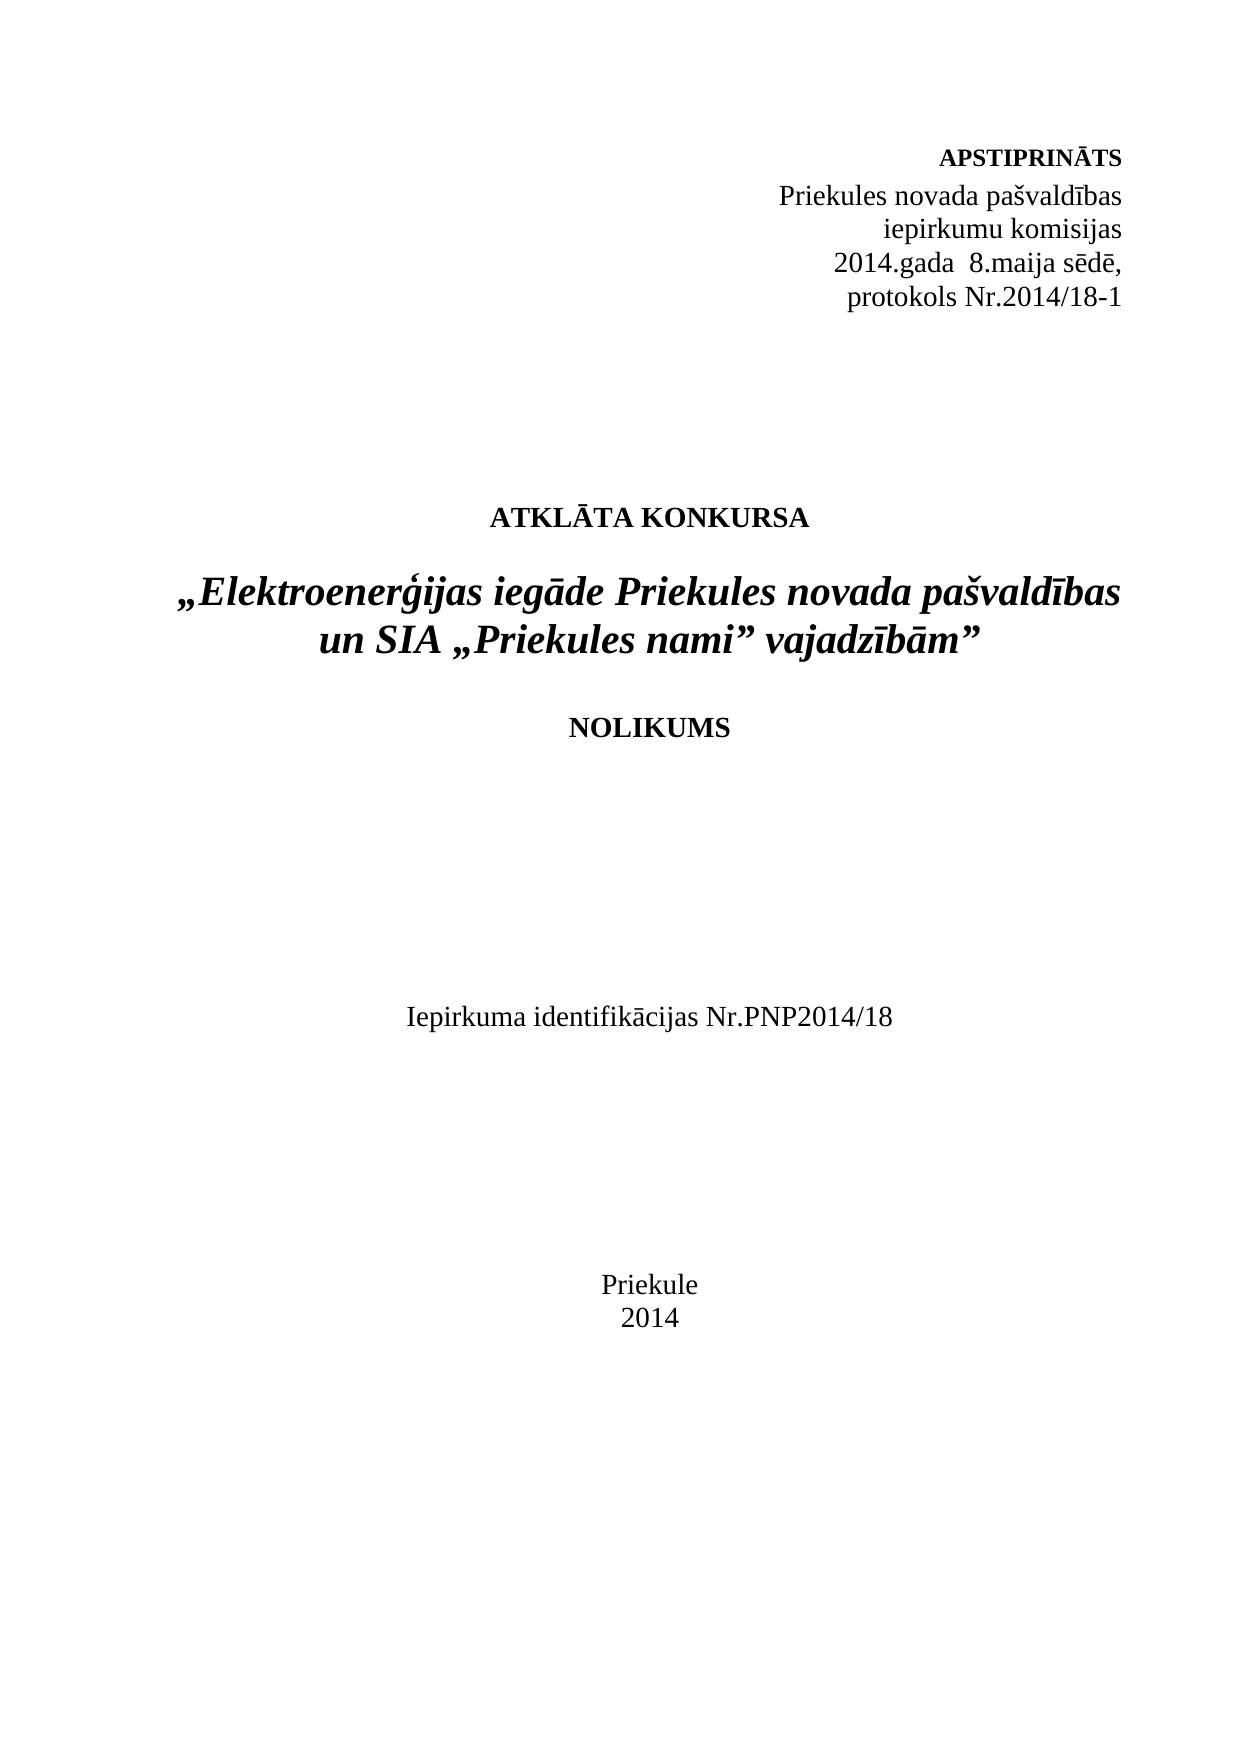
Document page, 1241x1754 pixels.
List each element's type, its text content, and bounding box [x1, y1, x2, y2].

text ATKLĀTA KONKURSA [177, 500, 1122, 533]
text protokols Nr.2014/18-1 [177, 279, 1122, 312]
text „Elektroenerģijas iegāde Priekules novada pašvaldības un SIA „Priekules nami” vajadzībām” [177, 567, 1122, 663]
text iepirkumu komisijas [177, 212, 1122, 245]
text Iepirkuma identifikācijas Nr.PNP2014/18 [177, 999, 1122, 1032]
text 2014 [177, 1301, 1122, 1334]
text Priekule [177, 1267, 1122, 1301]
text Priekules novada pašvaldības [177, 178, 1122, 212]
text APSTIPRINĀTS [177, 143, 1122, 172]
text NOLIKUMS [177, 711, 1122, 744]
text 2014.gada 8.maija sēdē, [177, 245, 1122, 279]
